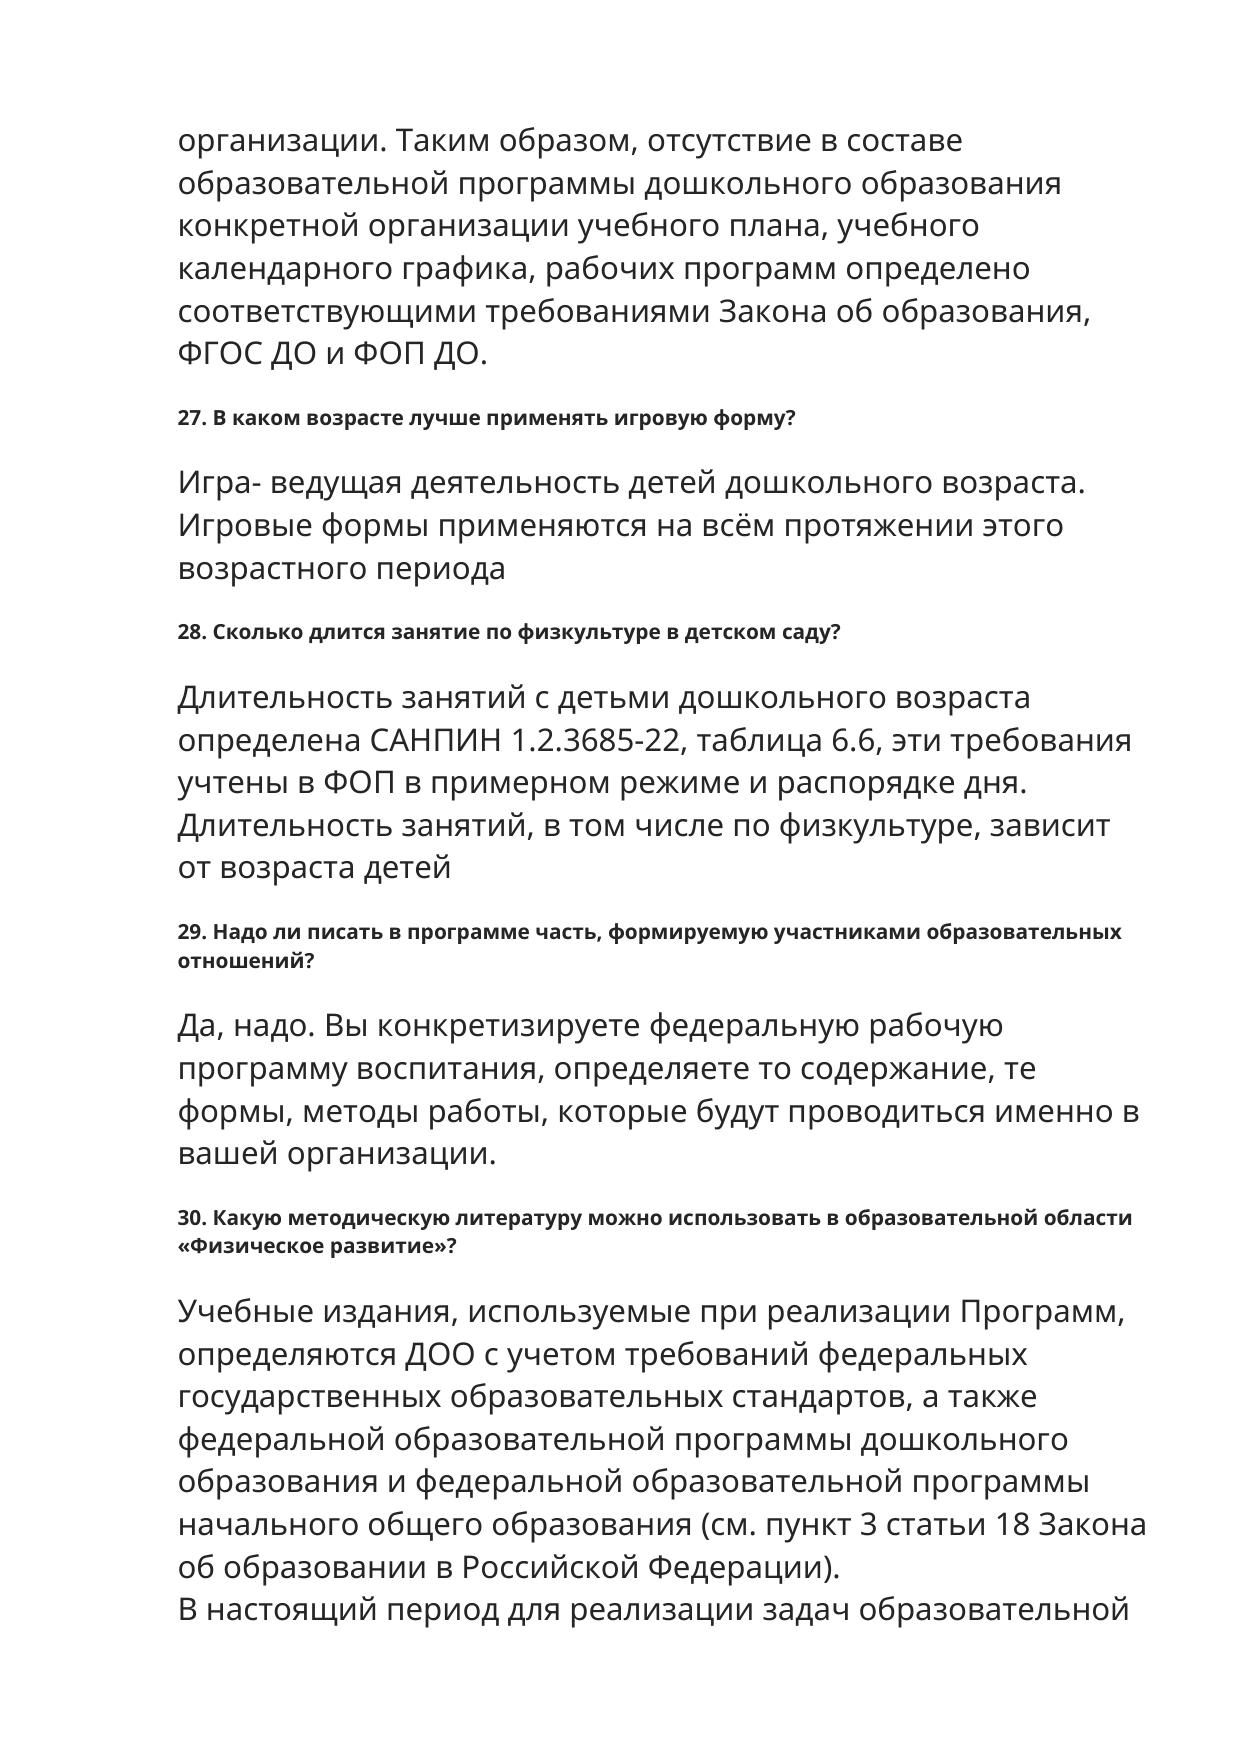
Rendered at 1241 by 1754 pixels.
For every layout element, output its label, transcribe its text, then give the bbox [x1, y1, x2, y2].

text 27. В каком возрасте лучше применять игровую форму? [177, 403, 1152, 431]
text 28. Сколько длится занятие по физкультуре в детском саду? [177, 617, 1152, 646]
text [177, 118, 1152, 374]
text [177, 1289, 1152, 1630]
text 29. Надо ли писать в программе часть, формируемую участниками образовательных отношений? [177, 917, 1152, 974]
text 30. Какую методическую литературу можно использовать в образовательной области «Физическое развитие»? [177, 1203, 1152, 1260]
text Игра- ведущая деятельность детей дошкольного возраста. Игровые формы применяются на всём протяжении этого возрастного периода [177, 461, 1152, 588]
text Да, надо. Вы конкретизируете федеральную рабочую программу воспитания, определяете то содержание, те формы, методы работы, которые будут проводиться именно в вашей организации. [177, 1003, 1152, 1174]
text Длительность занятий с детьми дошкольного возраста определена САНПИН 1.2.3685-22, таблица 6.6, эти требования учтены в ФОП в примерном режиме и распорядке дня. Длительность занятий, в том числе по физкультуре, зависит от возраста детей [177, 675, 1152, 888]
